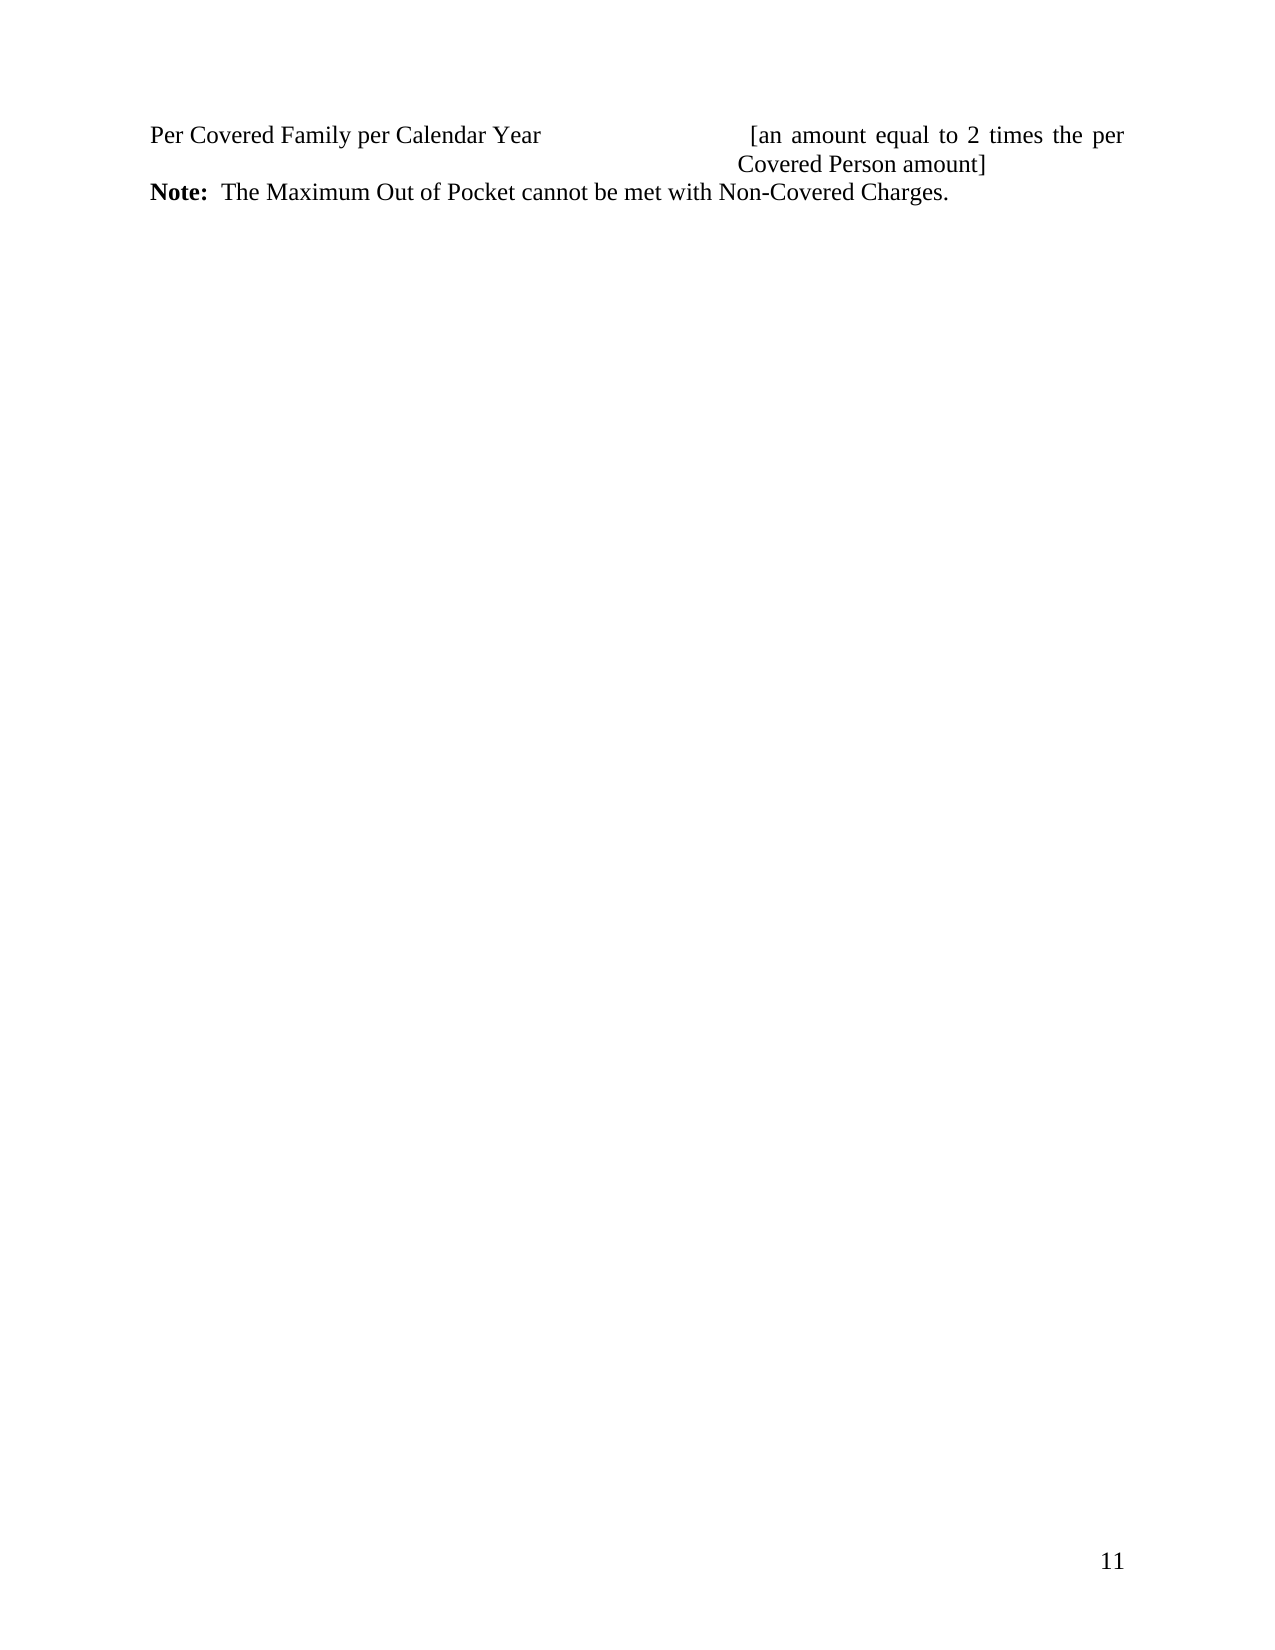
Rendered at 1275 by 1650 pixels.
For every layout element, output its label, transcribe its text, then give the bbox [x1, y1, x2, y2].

text Note: The Maximum Out of Pocket cannot be met with Non-Covered Charges. [150, 177, 1125, 206]
text Per Covered Family per Calendar Year [an amount equal to 2 times the per Covered Person amount] [150, 120, 1125, 177]
